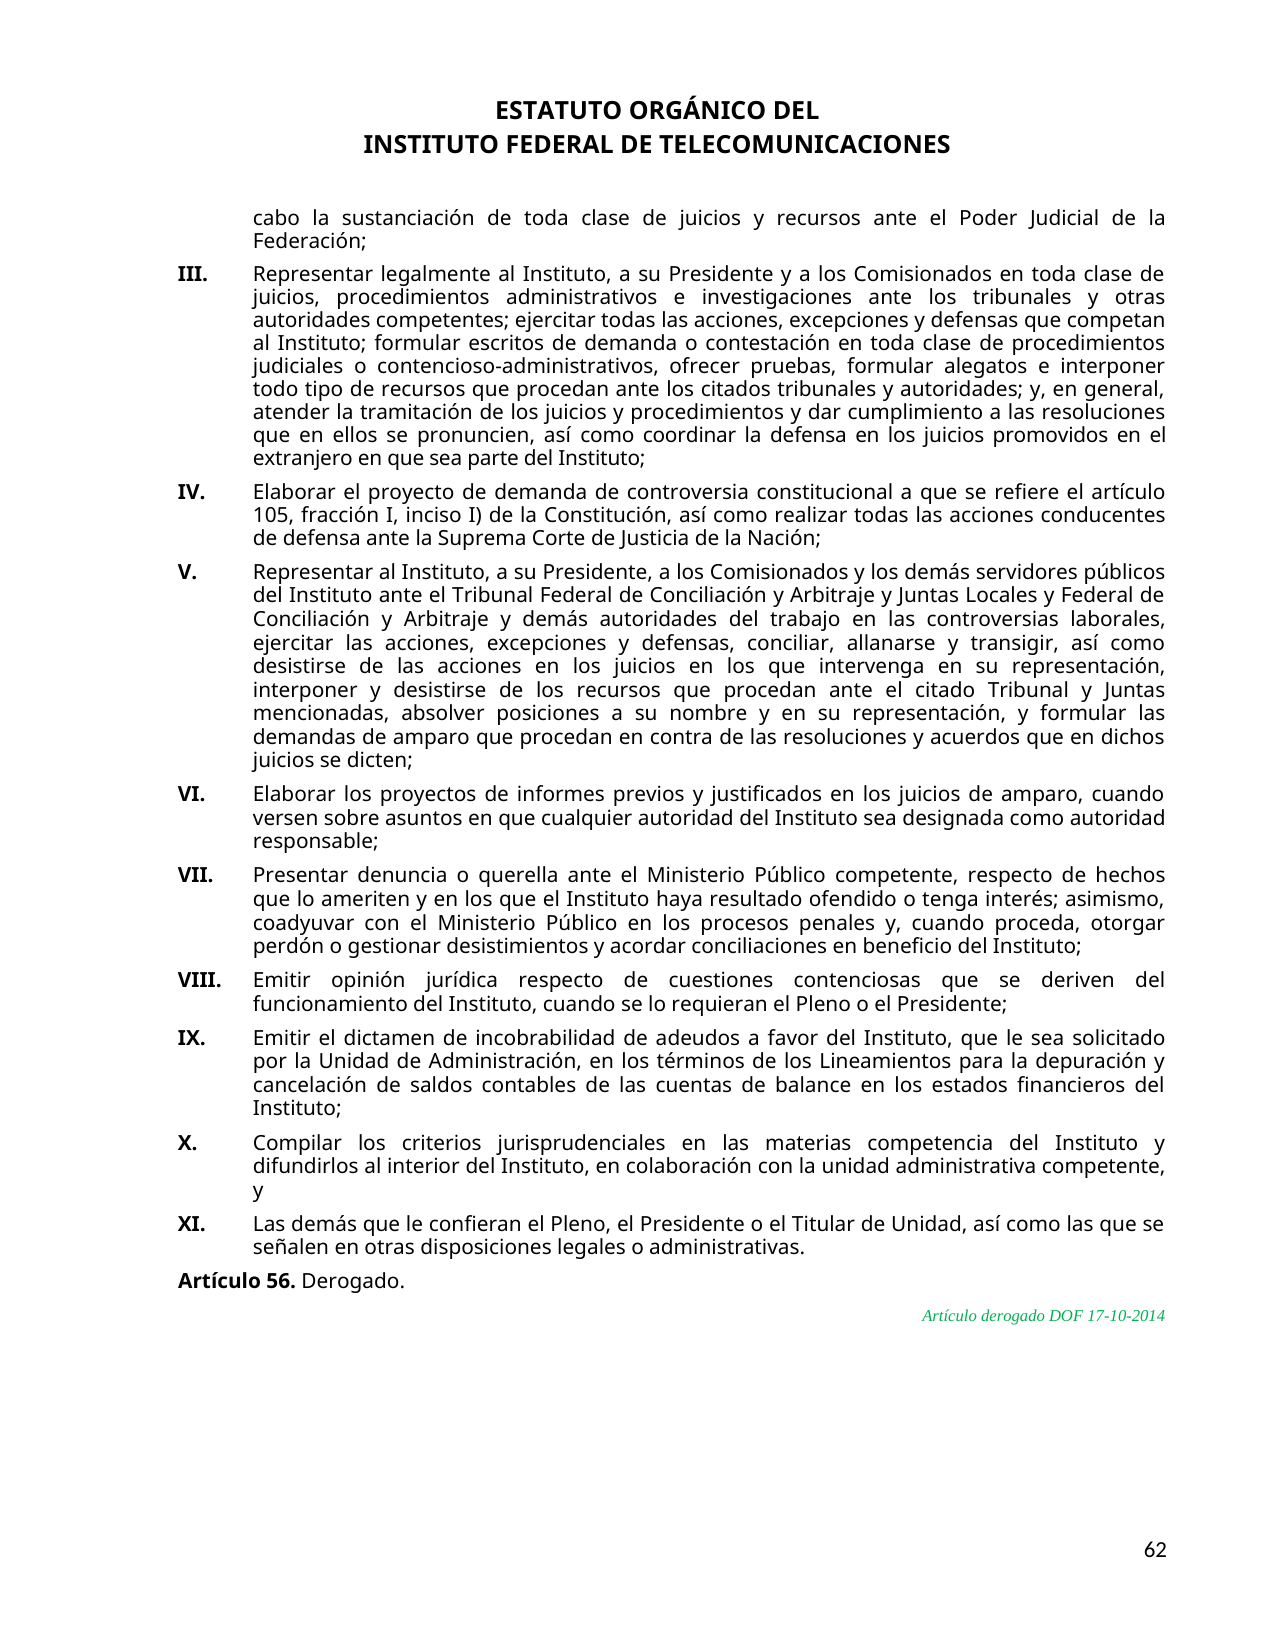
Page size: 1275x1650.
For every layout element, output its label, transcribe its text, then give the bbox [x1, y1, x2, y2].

text VIII. Emitir opinión jurídica respecto de cuestiones contenciosas que se deriven del funcionamiento del Instituto, cuando se lo requieran el Pleno o el Presidente; [178, 969, 1167, 1016]
text IV. Elaborar el proyecto de demanda de controversia constitucional a que se refiere el artículo 105, fracción I, inciso I) de la Constitución, así como realizar todas las acciones conducentes de defensa ante la Suprema Corte de Justicia de la Nación; [178, 481, 1167, 550]
text VII. Presentar denuncia o querella ante el Ministerio Público competente, respecto de hechos que lo ameriten y en los que el Instituto haya resultado ofendido o tenga interés; asimismo, coadyuvar con el Ministerio Público en los procesos penales y, cuando proceda, otorgar perdón o gestionar desistimientos y acordar conciliaciones en beneficio del Instituto; [178, 864, 1167, 958]
text Artículo derogado DOF 17-10-2014 [148, 1303, 1167, 1326]
text V. Representar al Instituto, a su Presidente, a los Comisionados y los demás servidores públicos del Instituto ante el Tribunal Federal de Conciliación y Arbitraje y Juntas Locales y Federal de Conciliación y Arbitraje y demás autoridades del trabajo en las controversias laborales, ejercitar las acciones, excepciones y defensas, conciliar, allanarse y transigir, así como desistirse de las acciones en los juicios en los que intervenga en su representación, interponer y desistirse de los recursos que procedan ante el citado Tribunal y Juntas mencionadas, absolver posiciones a su nombre y en su representación, y formular las demandas de amparo que procedan en contra de las resoluciones y acuerdos que en dichos juicios se dicten; [178, 561, 1167, 772]
text XI. Las demás que le confieran el Pleno, el Presidente o el Titular de Unidad, así como las que se señalen en otras disposiciones legales o administrativas. [178, 1212, 1167, 1259]
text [178, 207, 1167, 253]
text Artículo 56. Derogado. [148, 1270, 1167, 1293]
text III. Representar legalmente al Instituto, a su Presidente y a los Comisionados en toda clase de juicios, procedimientos administrativos e investigaciones ante los tribunales y otras autoridades competentes; ejercitar todas las acciones, excepciones y defensas que competan al Instituto; formular escritos de demanda o contestación en toda clase de procedimientos judiciales o contencioso-administrativos, ofrecer pruebas, formular alegatos e interponer todo tipo de recursos que procedan ante los citados tribunales y autoridades; y, en general, atender la tramitación de los juicios y procedimientos y dar cumplimiento a las resoluciones que en ellos se pronuncien, así como coordinar la defensa en los juicios promovidos en el extranjero en que sea parte del Instituto; [178, 263, 1167, 471]
text X. Compilar los criterios jurisprudenciales en las materias competencia del Instituto y difundirlos al interior del Instituto, en colaboración con la unidad administrativa competente, y [178, 1131, 1167, 1202]
text VI. Elaborar los proyectos de informes previos y justificados en los juicios de amparo, cuando versen sobre asuntos en que cualquier autoridad del Instituto sea designada como autoridad responsable; [178, 783, 1167, 854]
text IX. Emitir el dictamen de incobrabilidad de adeudos a favor del Instituto, que le sea solicitado por la Unidad de Administración, en los términos de los Lineamientos para la depuración y cancelación de saldos contables de las cuentas de balance en los estados financieros del Instituto; [178, 1026, 1167, 1121]
